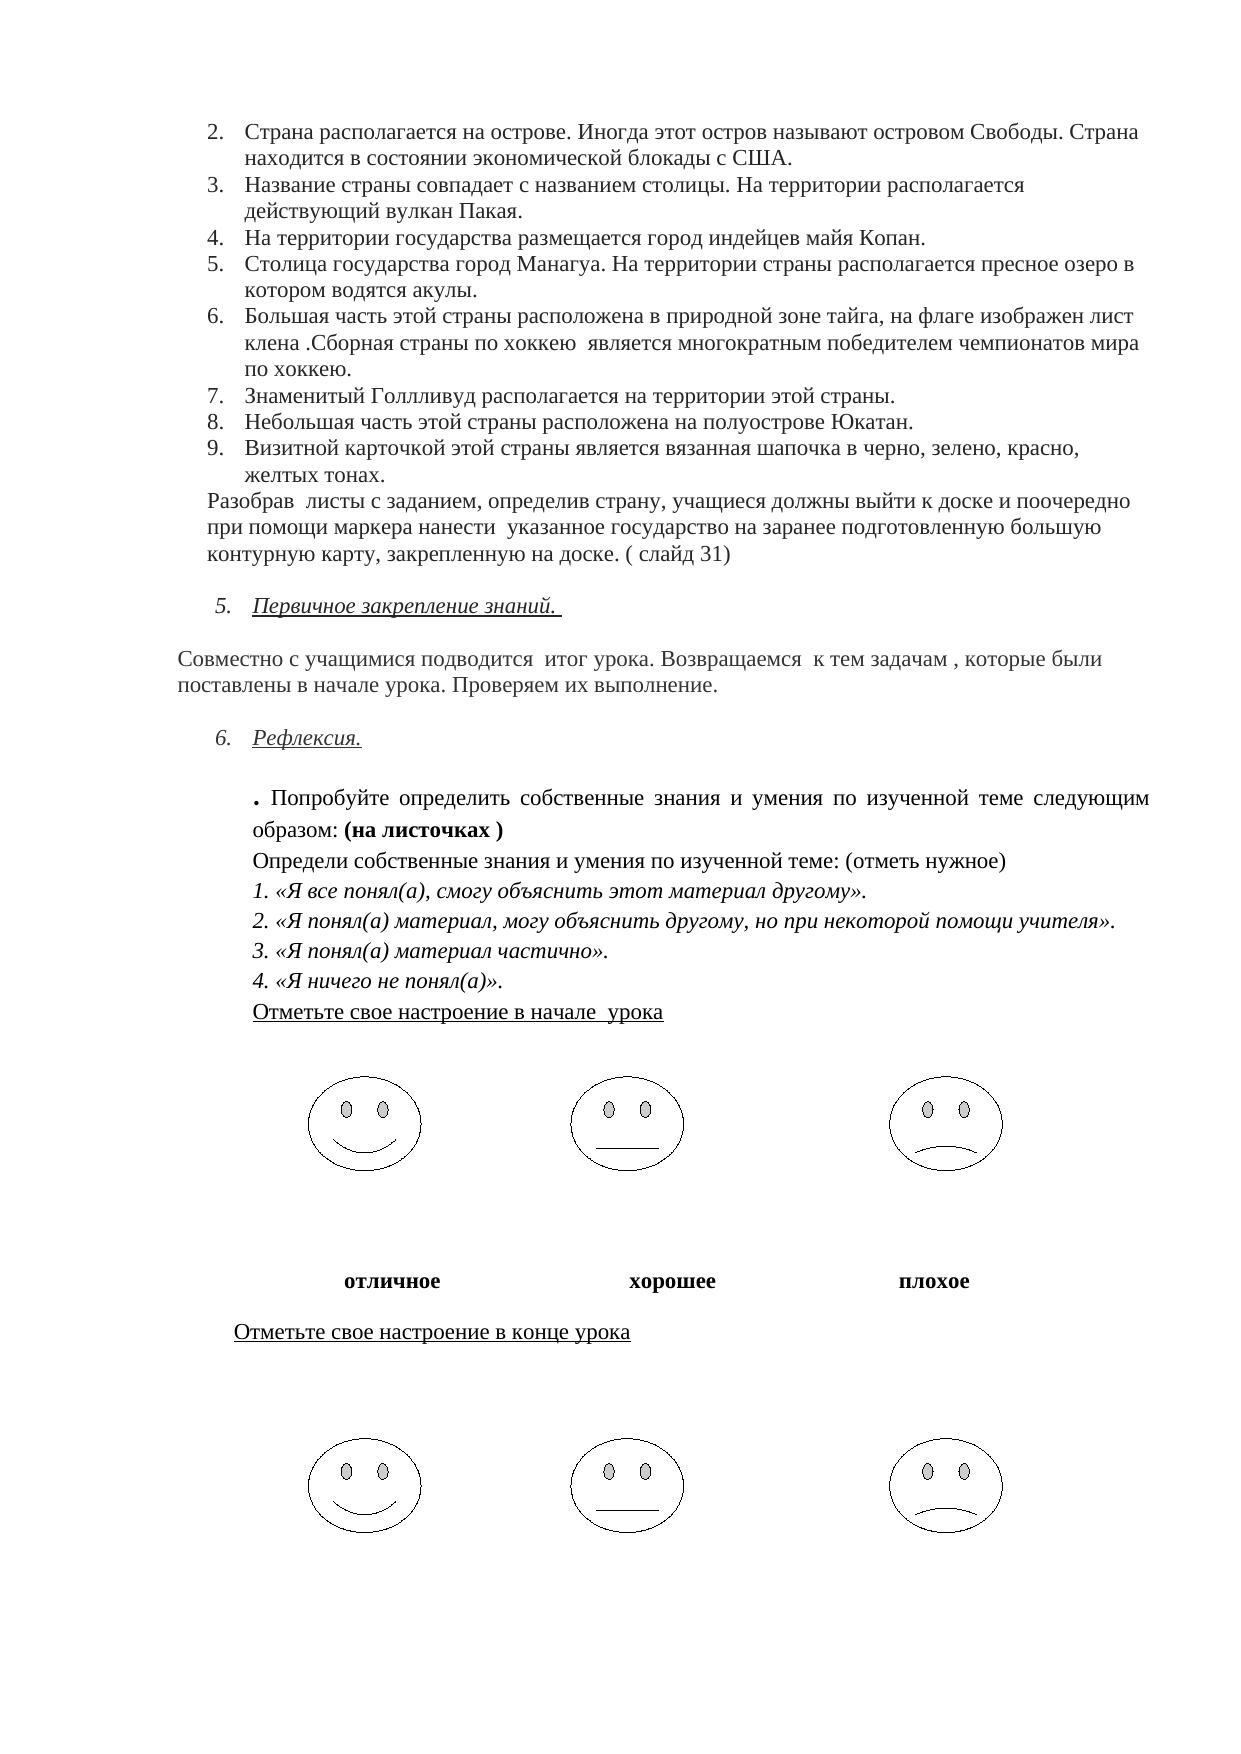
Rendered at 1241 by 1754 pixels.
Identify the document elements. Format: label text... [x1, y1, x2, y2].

list Рефлексия. [215, 724, 1152, 751]
text Совместно с учащимися подводится итог урока. Возвращаемся к тем задачам , которые были поставлены в начале урока. Проверяем их выполнение. [177, 645, 1152, 698]
list Небольшая часть этой страны расположена на полуострове Юкатан. [207, 408, 1152, 434]
list На территории государства размещается город индейцев майя Копан. [207, 223, 1152, 250]
list 2. «Я понял(а) материал, могу объяснить другому, но при некоторой помощи учителя». [252, 907, 1152, 933]
text Разобрав листы с заданием, определив страну, учащиеся должны выйти к доске и поочередно при помощи маркера нанести указанное государство на заранее подготовленную большую контурную карту, закрепленную на доске. ( слайд 31) [207, 487, 1152, 566]
list . Попробуйте определить собственные знания и умения по изученной теме следующим образом: (на листочках ) [252, 777, 1152, 843]
list Знаменитый Голлливуд располагается на территории этой страны. [207, 382, 1152, 408]
list Большая часть этой страны расположена в природной зоне тайга, на флаге изображен лист клена .Сборная страны по хоккею является многократным победителем чемпионатов мира по хоккею. [207, 303, 1152, 382]
list Первичное закрепление знаний. [215, 592, 1152, 619]
text Отметьте свое настроение в конце урока [177, 1318, 1152, 1344]
list отличное хорошее плохое [252, 1267, 1152, 1293]
list 3. «Я понял(а) материал частично». [252, 937, 1152, 964]
list Определи собственные знания и умения по изученной теме: (отметь нужное) [252, 847, 1152, 873]
list 4. «Я ничего не понял(а)». [252, 967, 1152, 994]
list Страна располагается на острове. Иногда этот остров называют островом Свободы. Страна находится в состоянии экономической блокады с США. [207, 118, 1152, 171]
list Визитной карточкой этой страны является вязанная шапочка в черно, зелено, красно, желтых тонах. [207, 434, 1152, 487]
list 1. «Я все понял(а), смогу объяснить этот материал другому». [252, 877, 1152, 903]
list Название страны совпадает с названием столицы. На территории располагается действующий вулкан Пакая. [207, 171, 1152, 223]
list Столица государства город Манагуа. На территории страны располагается пресное озеро в котором водятся акулы. [207, 250, 1152, 303]
list Отметьте свое настроение в начале урока [252, 998, 1152, 1024]
